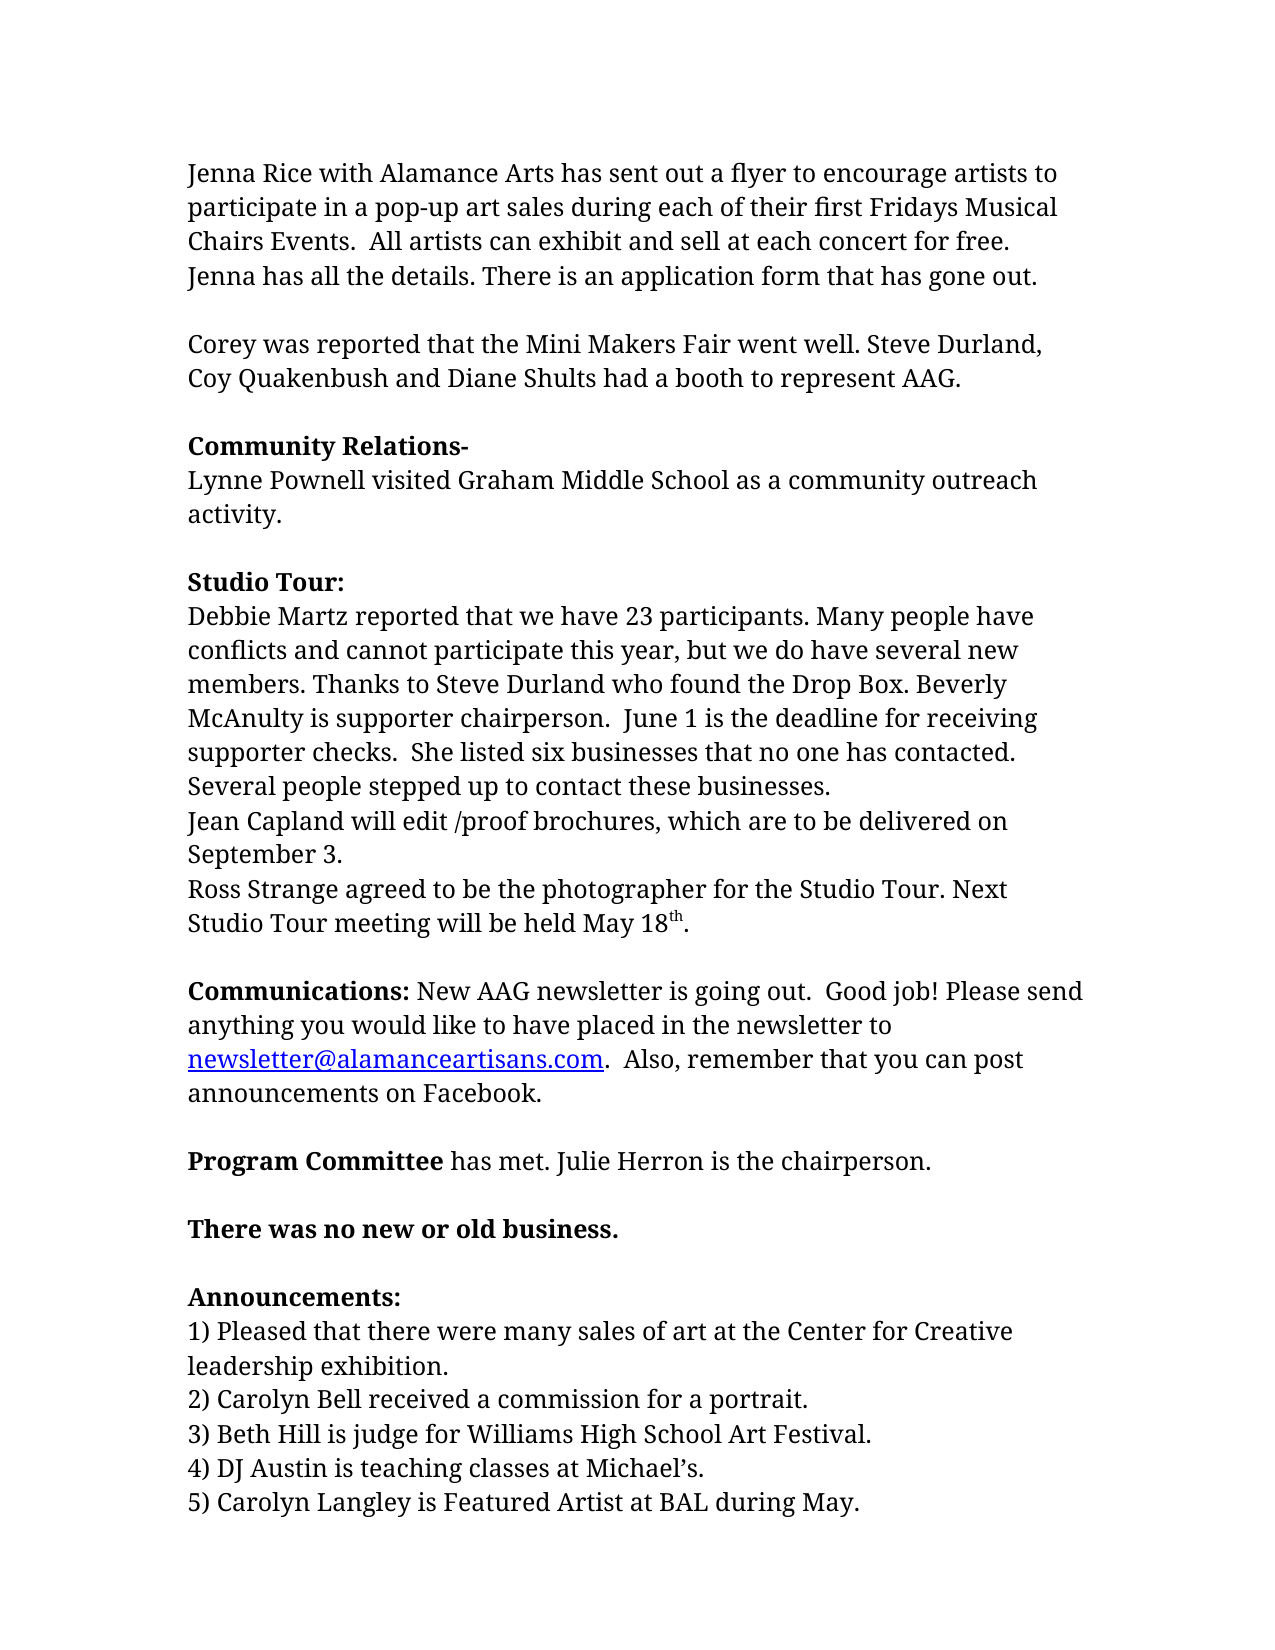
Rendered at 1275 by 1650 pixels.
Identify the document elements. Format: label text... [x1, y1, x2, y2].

text Community Relations- [187, 428, 1087, 462]
text Communications: New AAG newsletter is going out. Good job! Please send anything you would like to have placed in the newsletter to newsletter@alamanceartisans.com. Also, remember that you can post announcements on Facebook. [187, 973, 1087, 1110]
text 2) Carolyn Bell received a commission for a portrait. [187, 1382, 1087, 1416]
text Jenna Rice with Alamance Arts has sent out a flyer to encourage artists to participate in a pop-up art sales during each of their first Fridays Musical Chairs Events. All artists can exhibit and sell at each concert for free. Jenna has all the details. There is an application form that has gone out. [187, 156, 1087, 292]
text Studio Tour: Debbie Martz reported that we have 23 participants. Many people have conflicts and cannot participate this year, but we do have several new members. Thanks to Steve Durland who found the Drop Box. Beverly McAnulty is supporter chairperson. June 1 is the deadline for receiving supporter checks. She listed six businesses that no one has contacted. Several people stepped up to contact these businesses. [187, 565, 1087, 803]
text Announcements: 1) Pleased that there were many sales of art at the Center for Creative leadership exhibition. [187, 1280, 1087, 1382]
text Ross Strange agreed to be the photographer for the Studio Tour. Next Studio Tour meeting will be held May 18th. [187, 871, 1087, 939]
text 5) Carolyn Langley is Featured Artist at BAL during May. [187, 1484, 1087, 1518]
text Corey was reported that the Mini Makers Fair went well. Steve Durland, Coy Quakenbush and Diane Shults had a booth to represent AAG. [187, 326, 1087, 394]
text Program Committee has met. Julie Herron is the chairperson. [187, 1144, 1087, 1178]
text 4) DJ Austin is teaching classes at Michael’s. [187, 1450, 1087, 1484]
text 3) Beth Hill is judge for Williams High School Art Festival. [187, 1416, 1087, 1450]
text Lynne Pownell visited Graham Middle School as a community outreach activity. [187, 462, 1087, 531]
text Jean Capland will edit /proof brochures, which are to be delivered on September 3. [187, 803, 1087, 871]
text There was no new or old business. [187, 1212, 1087, 1246]
